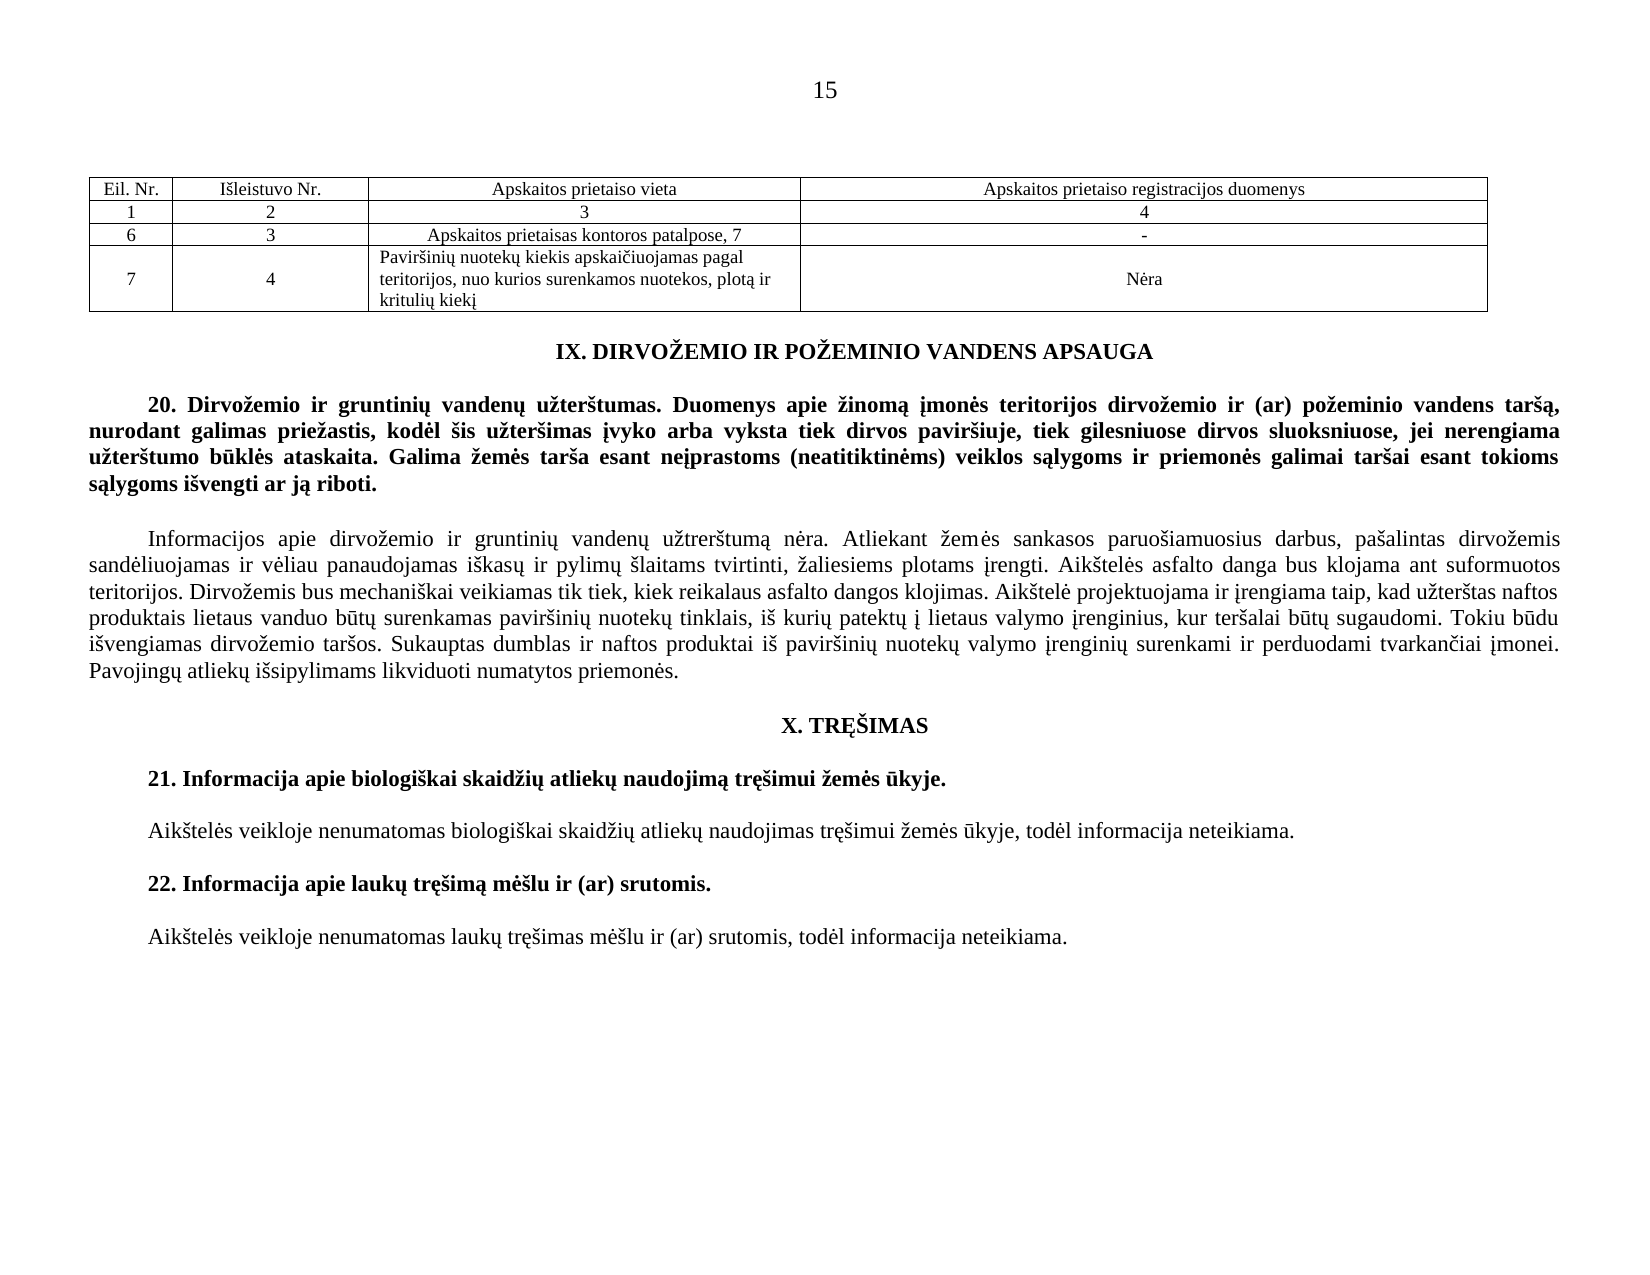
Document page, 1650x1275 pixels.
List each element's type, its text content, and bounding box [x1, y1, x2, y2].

table_header Apskaitos prietaiso registracijos duomenys [801, 178, 1487, 200]
text 20. Dirvožemio ir gruntinių vandenų užterštumas. Duomenys apie žinomą įmonės teritorijos dirvožemio ir (ar) požeminio vandens taršą, nurodant galimas priežastis, kodėl šis užteršimas įvyko arba vyksta tiek dirvos paviršiuje, tiek gilesniuose dirvos sluoksniuose, jei nerengiama užterštumo būklės ataskaita. Galima žemės tarša esant neįprastoms (neatitiktinėms) veiklos sąlygoms ir priemonės galimai taršai esant tokioms sąlygoms išvengti ar ją riboti. [89, 391, 1561, 496]
text IX. DIRVOŽEMIO IR POŽEMINIO VANDENS APSAUGA [89, 338, 1561, 364]
table_cell 4 [173, 246, 368, 311]
table_cell Apskaitos prietaisas kontoros patalpose, 7 [369, 224, 800, 245]
table_cell 4 [801, 201, 1487, 222]
table_cell 3 [369, 201, 800, 222]
table_header Eil. Nr. [90, 178, 172, 200]
table_cell 1 [90, 201, 172, 222]
table_cell 2 [173, 201, 368, 222]
table_cell 3 [173, 224, 368, 245]
text Aikštelės veikloje nenumatomas laukų tręšimas mėšlu ir (ar) srutomis, todėl informacija neteikiama. [89, 923, 1561, 949]
text Informacijos apie dirvožemio ir gruntinių vandenų užtrerštumą nėra. Atliekant žemės sankasos paruošiamuosius darbus, pašalintas dirvožemis sandėliuojamas ir vėliau panaudojamas iškasų ir pylimų šlaitams tvirtinti, žaliesiems plotams įrengti. Aikštelės asfalto danga bus klojama ant suformuotos teritorijos. Dirvožemis bus mechaniškai veikiamas tik tiek, kiek reikalaus asfalto dangos klojimas. Aikštelė projektuojama ir įrengiama taip, kad užterštas naftos produktais lietaus vanduo būtų surenkamas paviršinių nuotekų tinklais, iš kurių patektų į lietaus valymo įrenginius, kur teršalai būtų sugaudomi. Tokiu būdu išvengiamas dirvožemio taršos. Sukauptas dumblas ir naftos produktai iš paviršinių nuotekų valymo įrenginių surenkami ir perduodami tvarkančiai įmonei. Pavojingų atliekų išsipylimams likviduoti numatytos priemonės. [89, 525, 1561, 683]
table_cell 7 [90, 246, 172, 311]
table_cell Paviršinių nuotekų kiekis apskaičiuojamas pagal teritorijos, nuo kurios surenkamos nuotekos, plotą ir kritulių kiekį [369, 246, 800, 311]
text 21. Informacija apie biologiškai skaidžių atliekų naudojimą tręšimui žemės ūkyje. [89, 764, 1561, 791]
text 22. Informacija apie laukų tręšimą mėšlu ir (ar) srutomis. [89, 870, 1561, 896]
table_header Apskaitos prietaiso vieta [369, 178, 800, 200]
table_cell - [801, 224, 1487, 245]
table_cell 6 [90, 224, 172, 245]
table_cell Nėra [801, 246, 1487, 311]
text Aikštelės veikloje nenumatomas biologiškai skaidžių atliekų naudojimas tręšimui žemės ūkyje, todėl informacija neteikiama. [89, 817, 1561, 844]
table_header Išleistuvo Nr. [173, 178, 368, 200]
text X. TRĘŠIMAS [89, 712, 1561, 738]
